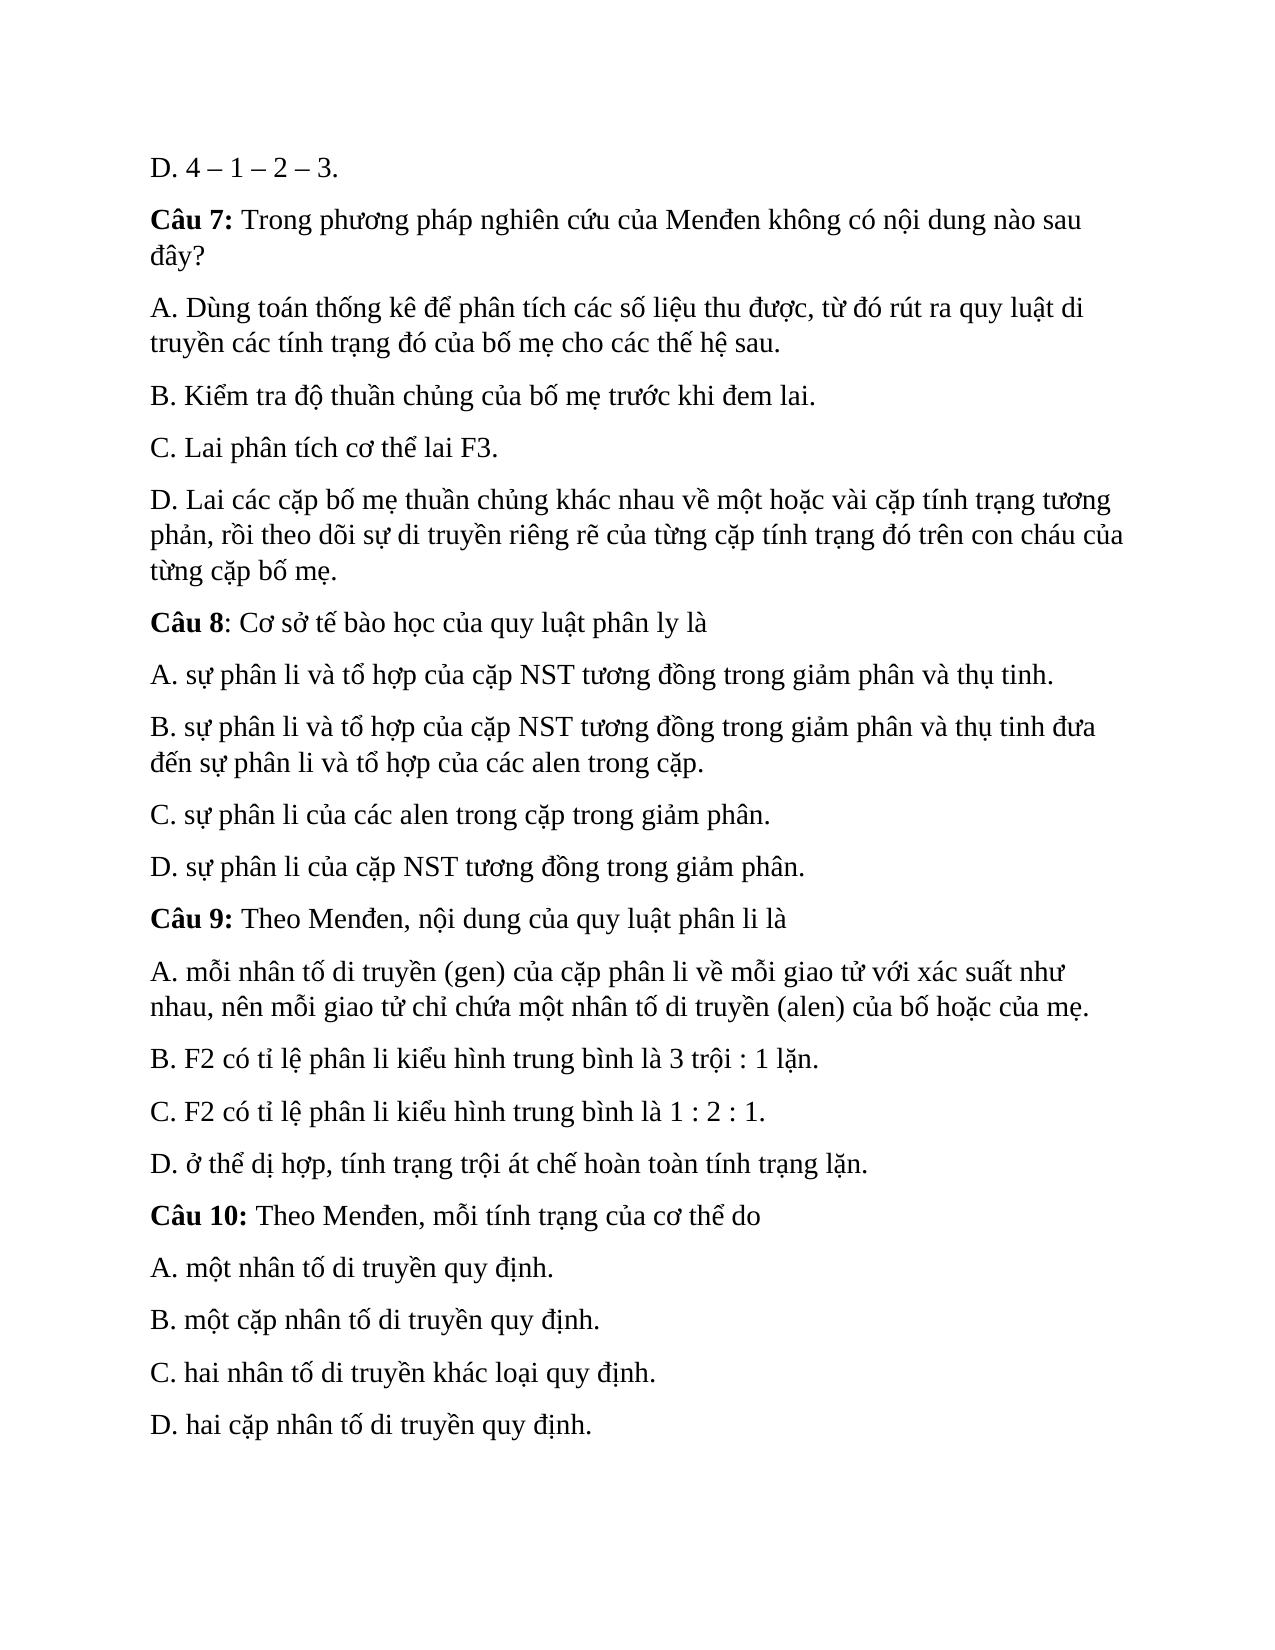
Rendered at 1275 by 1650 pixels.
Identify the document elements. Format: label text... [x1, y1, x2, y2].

text B. sự phân li và tổ hợp của cặp NST tương đồng trong giảm phân và thụ tinh đưa đến sự phân li và tổ hợp của các alen trong cặp. [150, 709, 1125, 779]
text C. sự phân li của các alen trong cặp trong giảm phân. [150, 797, 1125, 831]
text Câu 9: Theo Menđen, nội dung của quy luật phân li là [150, 902, 1125, 935]
text D. sự phân li của cặp NST tương đồng trong giảm phân. [150, 849, 1125, 883]
text A. một nhân tố di truyền quy định. [150, 1250, 1125, 1284]
text D. hai cặp nhân tố di truyền quy định. [150, 1407, 1125, 1440]
text B. F2 có tỉ lệ phân li kiểu hình trung bình là 3 trội : 1 lặn. [150, 1042, 1125, 1075]
text Câu 7: Trong phương pháp nghiên cứu của Menđen không có nội dung nào sau đây? [150, 202, 1125, 271]
text A. sự phân li và tổ hợp của cặp NST tương đồng trong giảm phân và thụ tinh. [150, 657, 1125, 691]
text D. ở thể dị hợp, tính trạng trội át chế hoàn toàn tính trạng lặn. [150, 1146, 1125, 1179]
text B. Kiểm tra độ thuần chủng của bố mẹ trước khi đem lai. [150, 378, 1125, 411]
text A. mỗi nhân tố di truyền (gen) của cặp phân li về mỗi giao tử với xác suất như nhau, nên mỗi giao tử chỉ chứa một nhân tố di truyền (alen) của bố hoặc của mẹ. [150, 954, 1125, 1023]
text Câu 8: Cơ sở tế bào học của quy luật phân ly là [150, 605, 1125, 639]
text D. 4 – 1 – 2 – 3. [150, 150, 1125, 183]
text D. Lai các cặp bố mẹ thuần chủng khác nhau về một hoặc vài cặp tính trạng tương phản, rồi theo dõi sự di truyền riêng rẽ của từng cặp tính trạng đó trên con cháu của từng cặp bố mẹ. [150, 482, 1125, 587]
text B. một cặp nhân tố di truyền quy định. [150, 1302, 1125, 1336]
text A. Dùng toán thống kê để phân tích các số liệu thu được, từ đó rút ra quy luật di truyền các tính trạng đó của bố mẹ cho các thế hệ sau. [150, 290, 1125, 359]
text C. hai nhân tố di truyền khác loại quy định. [150, 1355, 1125, 1388]
text Câu 10: Theo Menđen, mỗi tính trạng của cơ thể do [150, 1198, 1125, 1232]
text C. Lai phân tích cơ thể lai F3. [150, 430, 1125, 463]
text C. F2 có tỉ lệ phân li kiểu hình trung bình là 1 : 2 : 1. [150, 1094, 1125, 1127]
